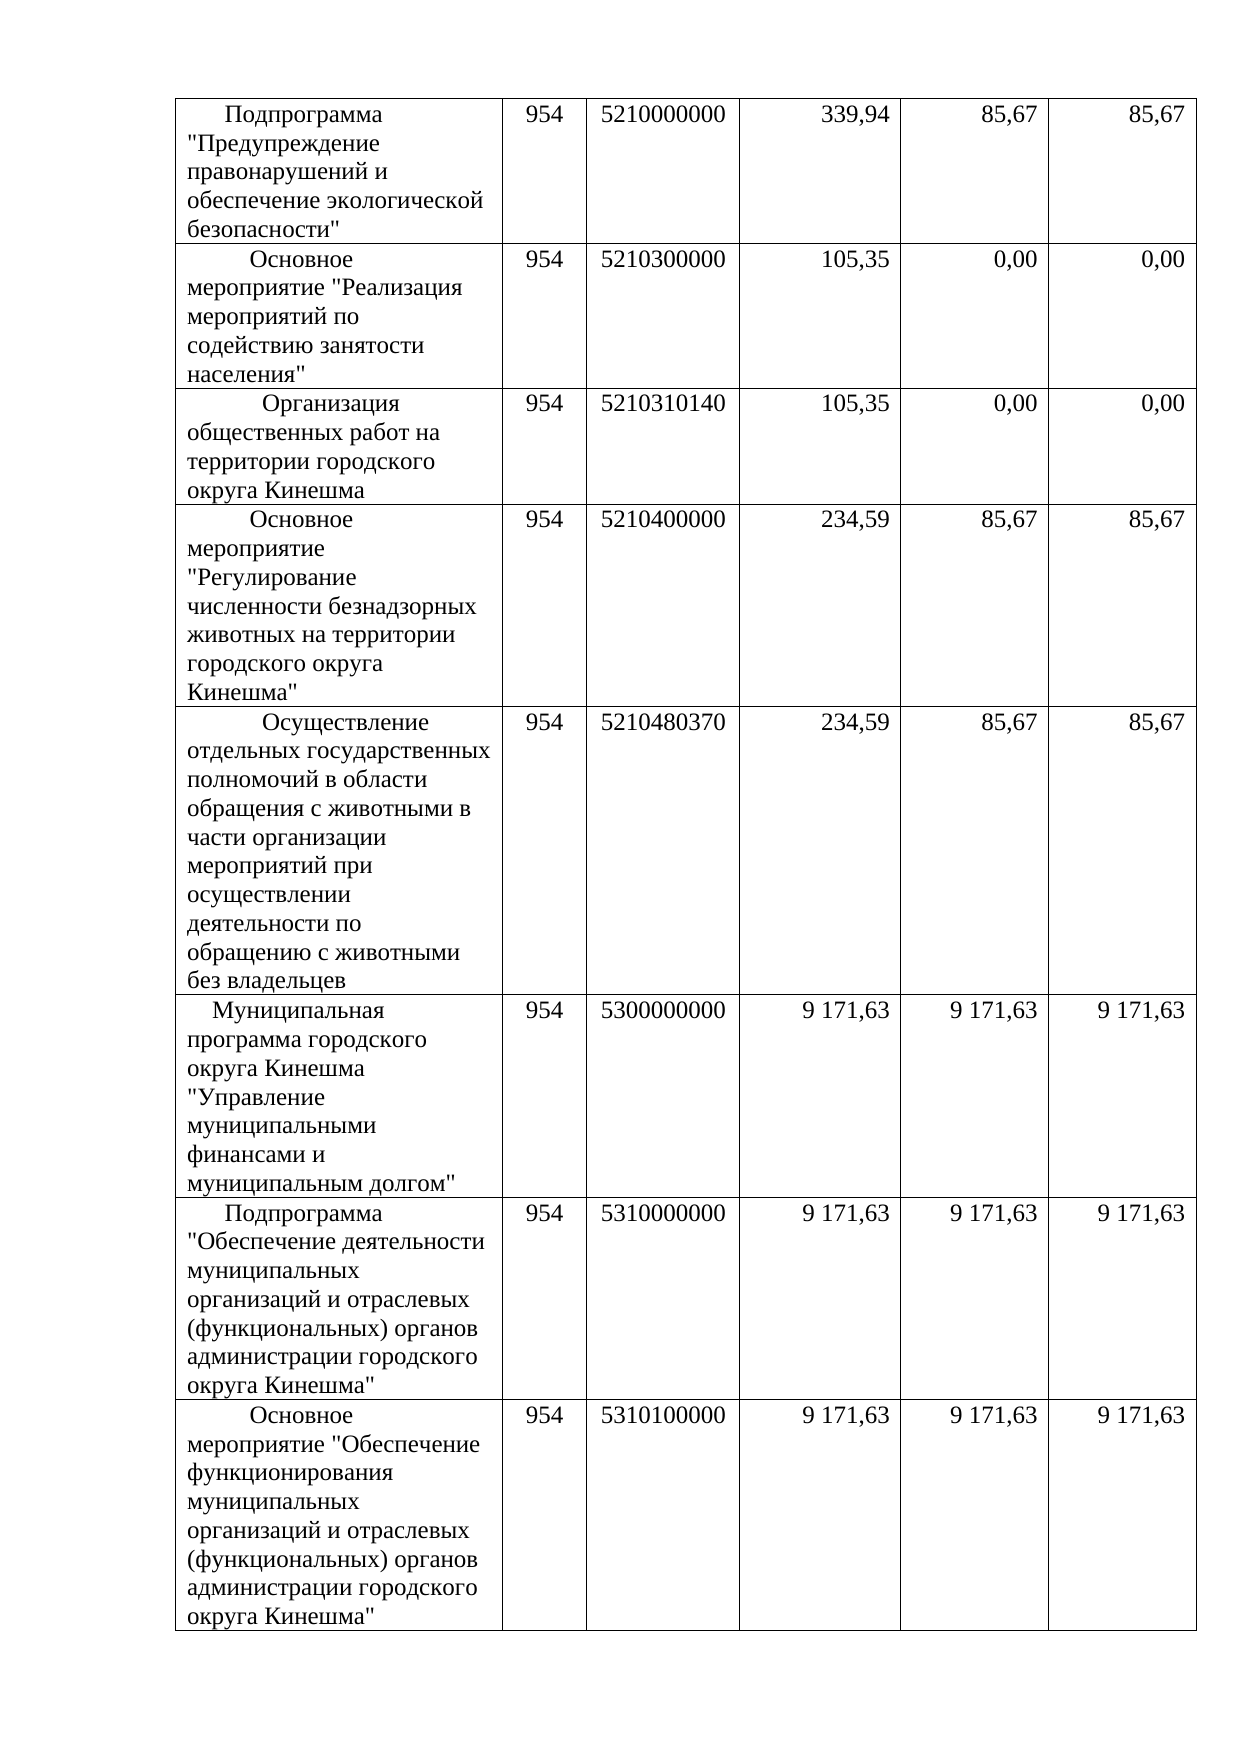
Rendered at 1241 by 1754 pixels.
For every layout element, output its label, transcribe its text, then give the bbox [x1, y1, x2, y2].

table_cell 954 [503, 995, 586, 1197]
table_cell 339,94 [740, 99, 900, 243]
table_cell Подпрограмма "Обеспечение деятельности муниципальных организаций и отраслевых (функциональных) органов администрации городского округа Кинешма" [176, 1198, 502, 1399]
table_cell 5310000000 [587, 1198, 739, 1399]
table_cell 5210480370 [587, 707, 739, 994]
table_cell 85,67 [901, 99, 1048, 243]
table_cell 9 171,63 [740, 1400, 900, 1630]
table_cell 5210400000 [587, 505, 739, 706]
table_cell Муниципальная программа городского округа Кинешма "Управление муниципальными финансами и муниципальным долгом" [176, 995, 502, 1197]
table_cell 105,35 [740, 244, 900, 387]
table_cell 85,67 [1049, 99, 1196, 243]
table_cell Основное мероприятие "Реализация мероприятий по содействию занятости населения" [176, 244, 502, 387]
table_cell 954 [503, 505, 586, 706]
table_cell Основное мероприятие "Обеспечение функционирования муниципальных организаций и отраслевых (функциональных) органов администрации городского округа Кинешма" [176, 1400, 502, 1630]
table_cell 954 [503, 1400, 586, 1630]
table_cell 234,59 [740, 707, 900, 994]
table_cell 9 171,63 [1049, 1198, 1196, 1399]
table_cell Основное мероприятие "Регулирование численности безнадзорных животных на территории городского округа Кинешма" [176, 505, 502, 706]
table_cell 5310100000 [587, 1400, 739, 1630]
table_cell 954 [503, 244, 586, 387]
table_cell 234,59 [740, 505, 900, 706]
table_cell 9 171,63 [901, 995, 1048, 1197]
table_cell Организация общественных работ на территории городского округа Кинешма [176, 389, 502, 503]
table_cell 9 171,63 [740, 1198, 900, 1399]
table_cell 85,67 [1049, 707, 1196, 994]
table_cell Осуществление отдельных государственных полномочий в области обращения с животными в части организации мероприятий при осуществлении деятельности по обращению с животными без владельцев [176, 707, 502, 994]
table_cell 9 171,63 [901, 1198, 1048, 1399]
table_cell 0,00 [1049, 389, 1196, 503]
table_cell 954 [503, 1198, 586, 1399]
table_cell 954 [503, 99, 586, 243]
table_cell 85,67 [1049, 505, 1196, 706]
table_cell 0,00 [901, 244, 1048, 387]
table_cell 954 [503, 389, 586, 503]
table_cell 0,00 [901, 389, 1048, 503]
table_cell 954 [503, 707, 586, 994]
table_cell 5210310140 [587, 389, 739, 503]
table_cell 9 171,63 [1049, 1400, 1196, 1630]
table_cell 0,00 [1049, 244, 1196, 387]
table_cell 5210000000 [587, 99, 739, 243]
table_cell 9 171,63 [901, 1400, 1048, 1630]
table_cell 5300000000 [587, 995, 739, 1197]
table_cell 85,67 [901, 707, 1048, 994]
table_cell 85,67 [901, 505, 1048, 706]
table_cell 5210300000 [587, 244, 739, 387]
table_cell Подпрограмма "Предупреждение правонарушений и обеспечение экологической безопасности" [176, 99, 502, 243]
table_cell 9 171,63 [1049, 995, 1196, 1197]
table_cell 105,35 [740, 389, 900, 503]
table_cell 9 171,63 [740, 995, 900, 1197]
